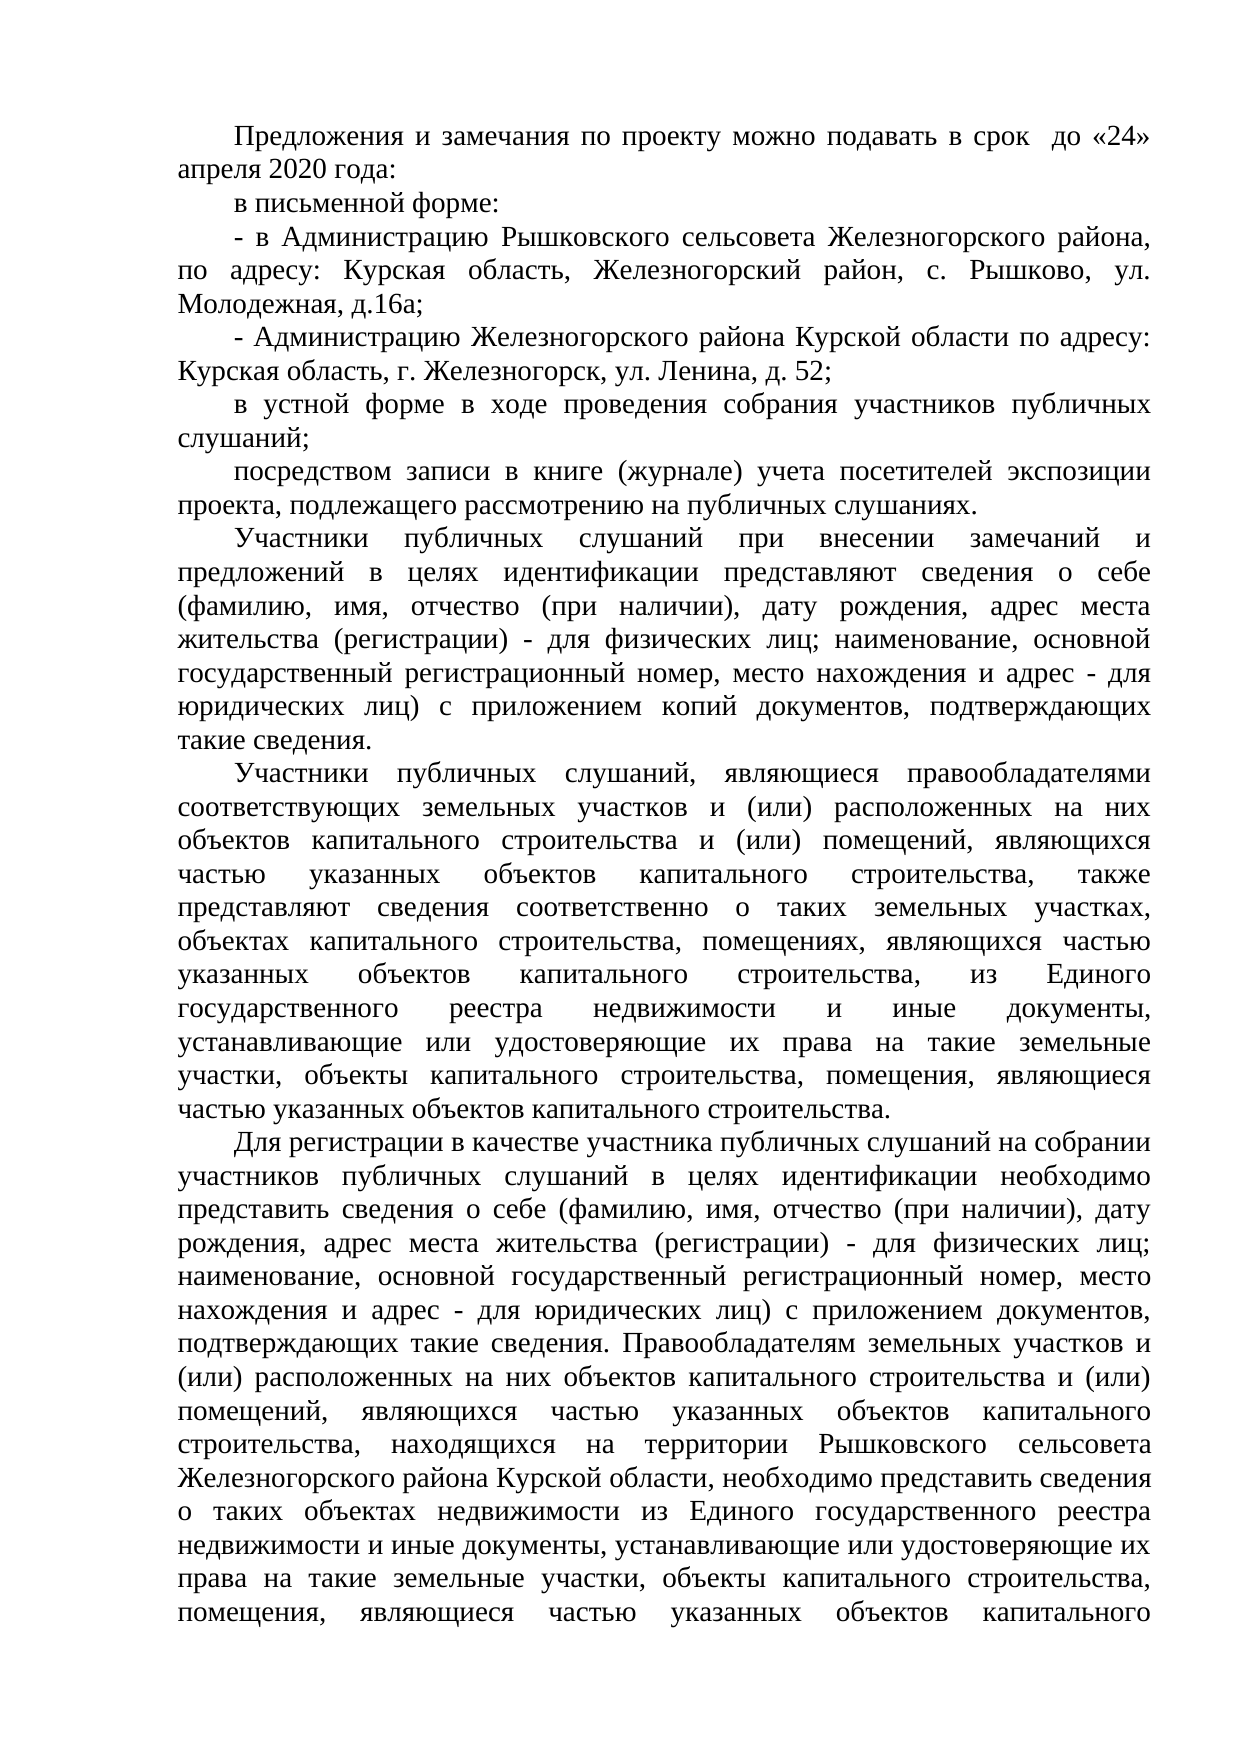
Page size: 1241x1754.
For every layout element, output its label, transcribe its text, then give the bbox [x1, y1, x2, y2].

text Предложения и замечания по проекту можно подавать в срок до «24» апреля 2020 года: [177, 118, 1152, 185]
text Участники публичных слушаний при внесении замечаний и предложений в целях идентификации представляют сведения о себе (фамилию, имя, отчество (при наличии), дату рождения, адрес места жительства (регистрации) - для физических лиц; наименование, основной государственный регистрационный номер, место нахождения и адрес - для юридических лиц) с приложением копий документов, подтверждающих такие сведения. [177, 521, 1152, 755]
text в письменной форме: [177, 185, 1152, 219]
text - Администрацию Железногорского района Курской области по адресу: Курская область, г. Железногорск, ул. Ленина, д. 52; [177, 319, 1152, 386]
text в устной форме в ходе проведения собрания участников публичных слушаний; [177, 386, 1152, 453]
text посредством записи в книге (журнале) учета посетителей экспозиции проекта, подлежащего рассмотрению на публичных слушаниях. [177, 453, 1152, 521]
text - в Администрацию Рышковского сельсовета Железногорского района, по адресу: Курская область, Железногорский район, с. Рышково, ул. Молодежная, д.16а; [177, 219, 1152, 319]
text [177, 1124, 1152, 1627]
text Участники публичных слушаний, являющиеся правообладателями соответствующих земельных участков и (или) расположенных на них объектов капитального строительства и (или) помещений, являющихся частью указанных объектов капитального строительства, также представляют сведения соответственно о таких земельных участках, объектах капитального строительства, помещениях, являющихся частью указанных объектов капитального строительства, из Единого государственного реестра недвижимости и иные документы, устанавливающие или удостоверяющие их права на такие земельные участки, объекты капитального строительства, помещения, являющиеся частью указанных объектов капитального строительства. [177, 755, 1152, 1124]
